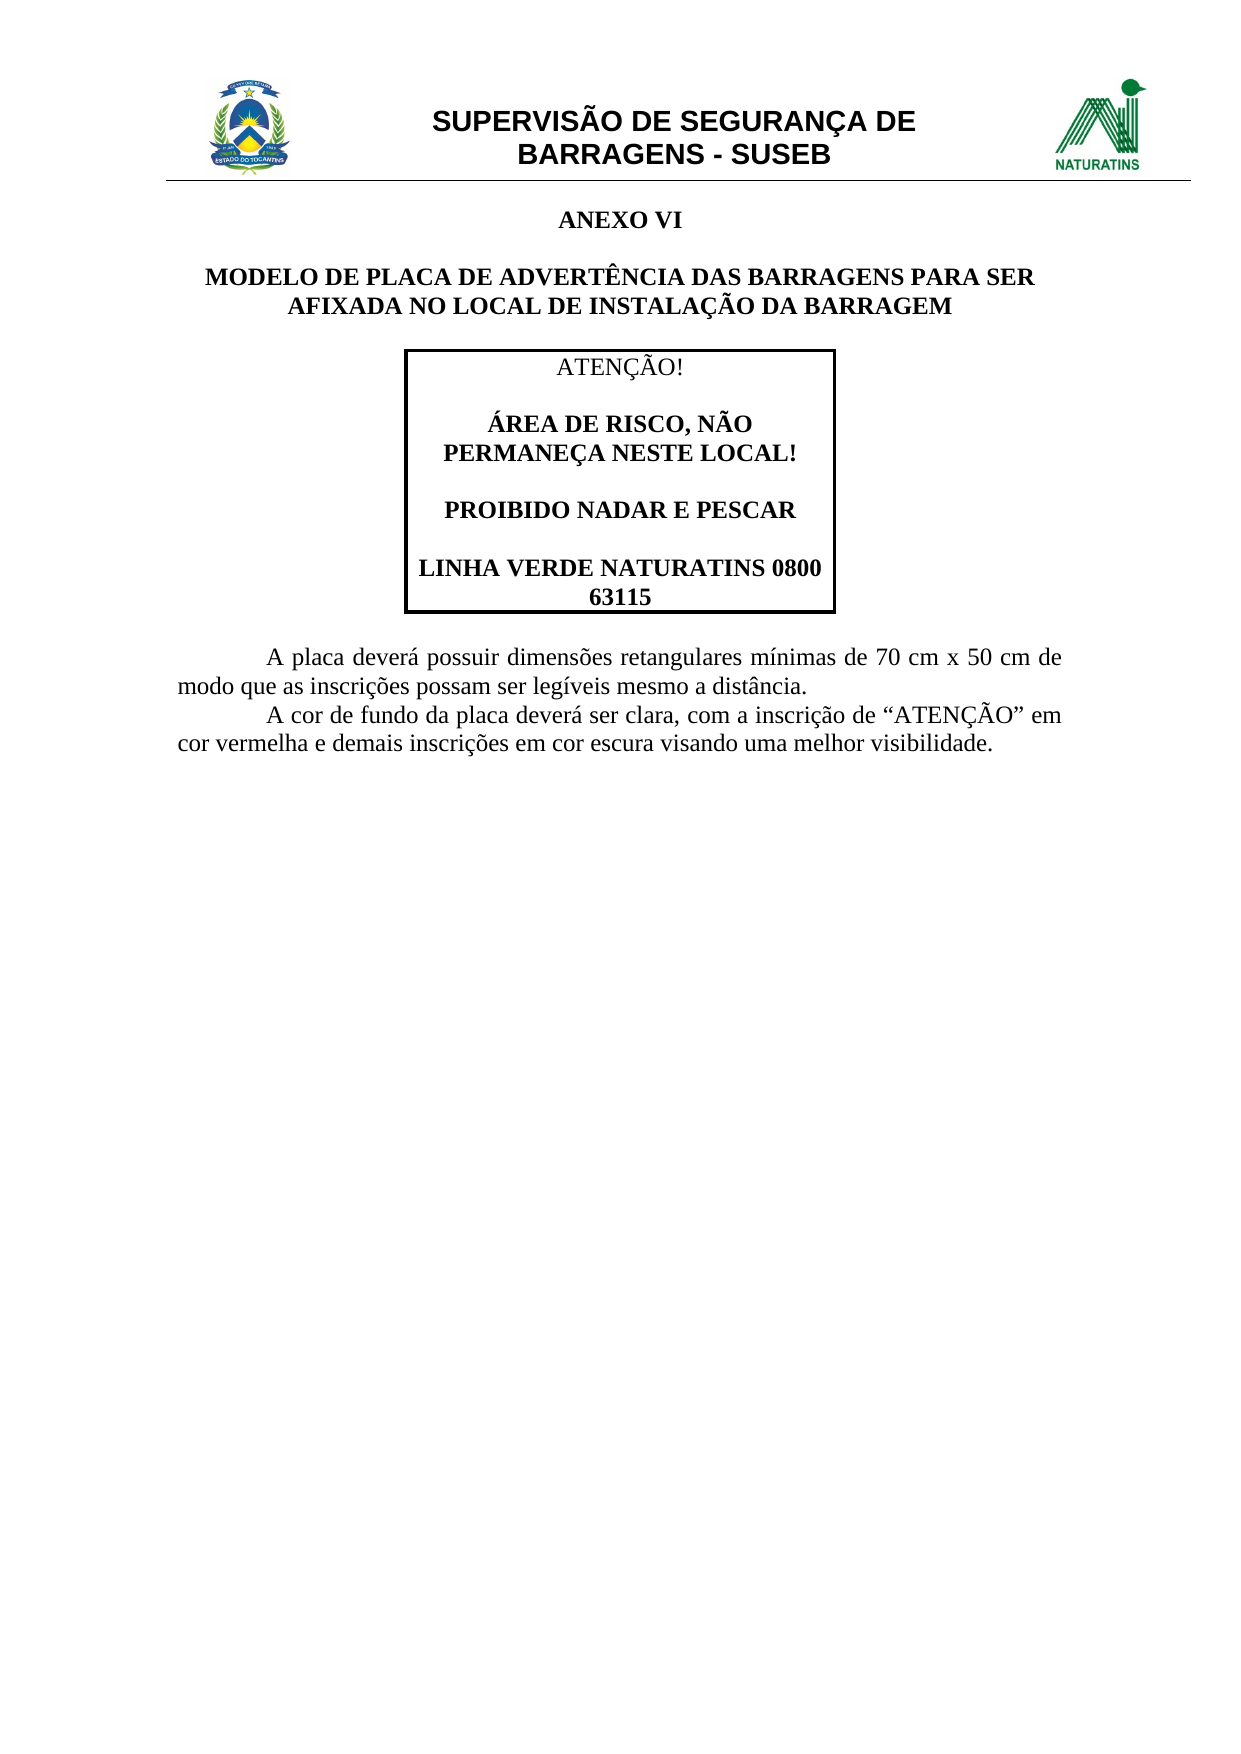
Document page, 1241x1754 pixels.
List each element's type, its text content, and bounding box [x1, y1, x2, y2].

picture [1051, 75, 1149, 174]
text A cor de fundo da placa deverá ser clara, com a inscrição de “ATENÇÃO” em cor vermelha e demais inscrições em cor escura visando uma melhor visibilidade. [177, 700, 1063, 757]
text ANEXO VI [177, 205, 1063, 233]
picture [205, 75, 292, 180]
table_header ATENÇÃO! ÁREA DE RISCO, NÃO PERMANEÇA NESTE LOCAL! PROIBIDO NADAR E PESCAR LINHA VERDE NATURATINS 0800 63115 [408, 352, 833, 610]
text A placa deverá possuir dimensões retangulares mínimas de 70 cm x 50 cm de modo que as inscrições possam ser legíveis mesmo a distância. [177, 642, 1063, 700]
text MODELO DE PLACA DE ADVERTÊNCIA DAS BARRAGENS PARA SER AFIXADA NO LOCAL DE INSTALAÇÃO DA BARRAGEM [177, 262, 1063, 320]
